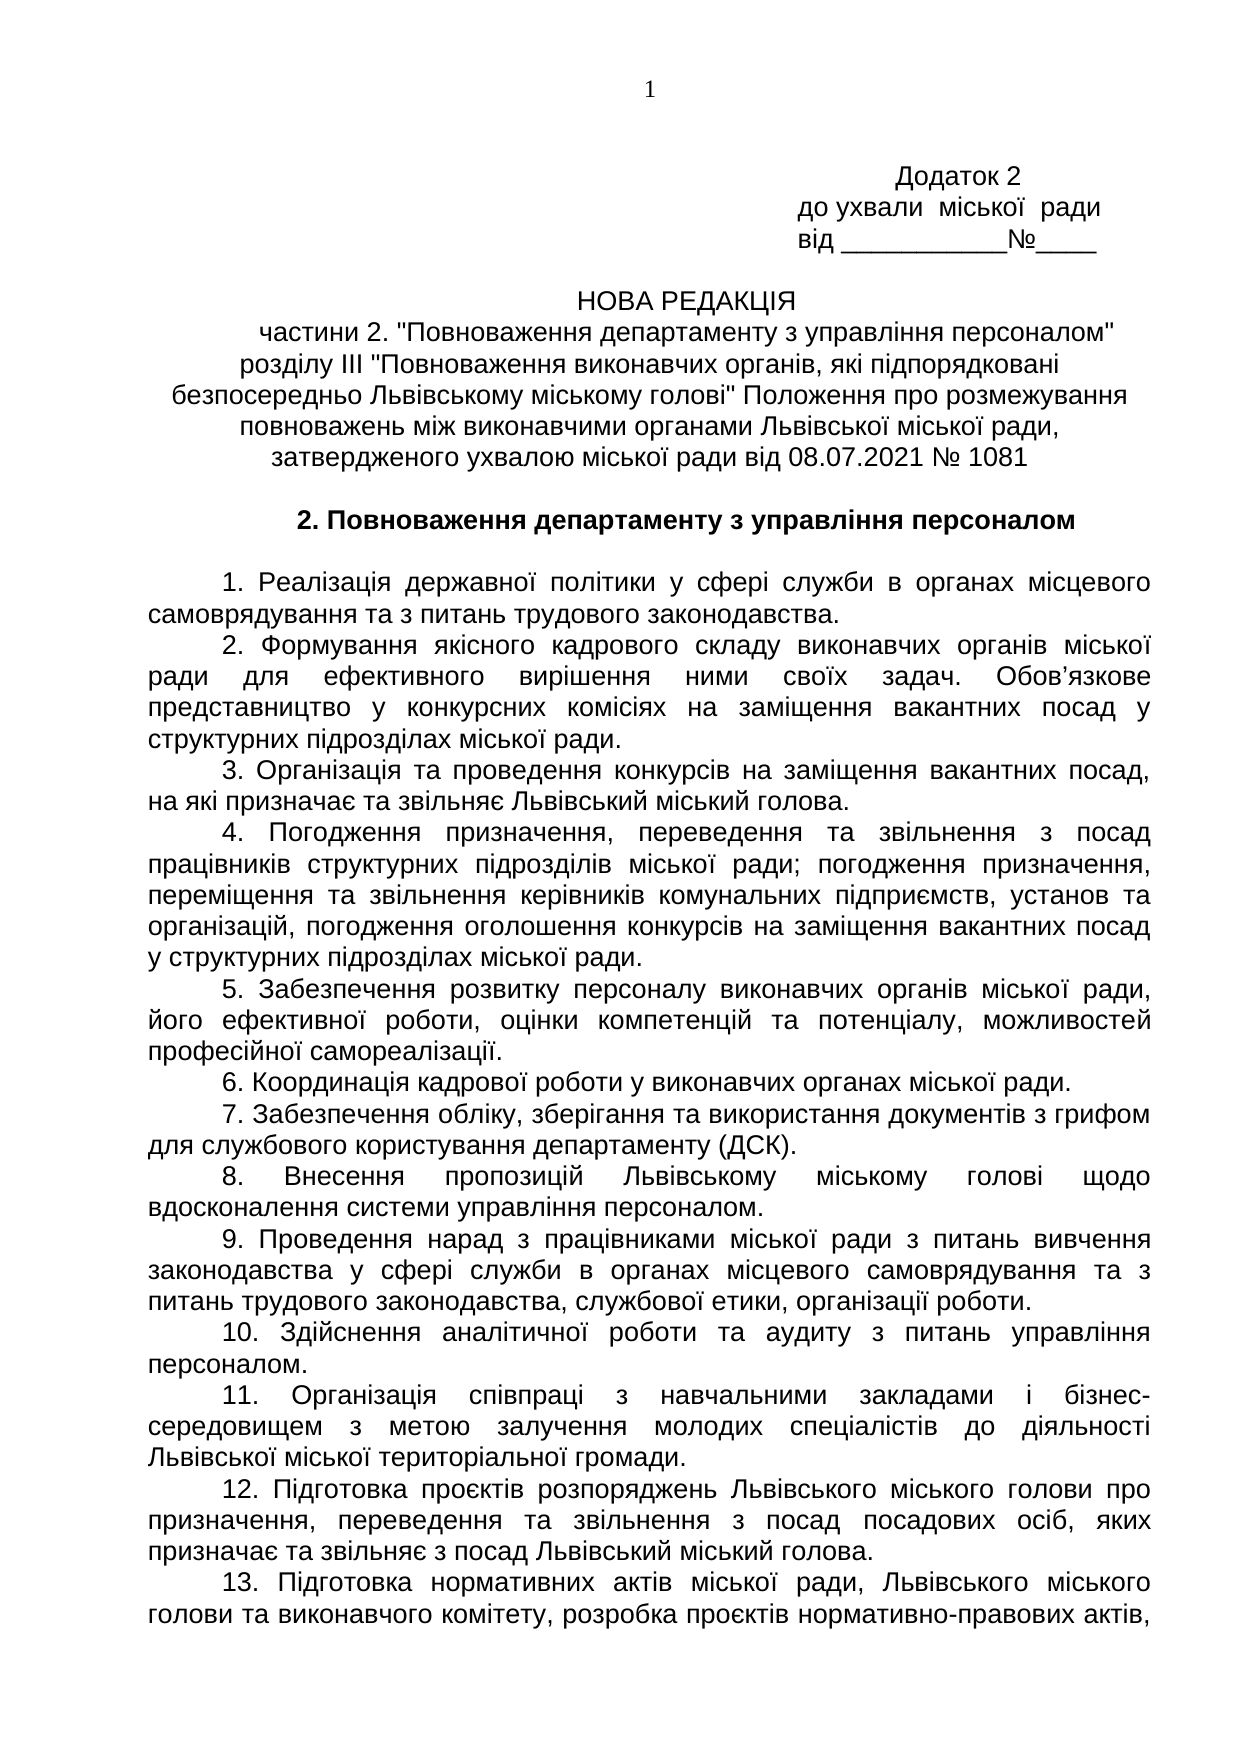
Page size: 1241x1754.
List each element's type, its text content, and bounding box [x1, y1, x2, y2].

text 7. Забезпечення обліку, зберігання та використання документів з грифом для службового користування департаменту (ДСК). [148, 1098, 1152, 1160]
text 4. Погодження призначення, переведення та звільнення з посад працівників структурних підрозділів міської ради; погодження призначення, переміщення та звільнення керівників комунальних підприємств, установ та організацій, погодження оголошення конкурсів на заміщення вакантних посад у структурних підрозділах міської ради. [148, 816, 1152, 973]
text Додаток 2 [797, 160, 1152, 191]
text 9. Проведення нарад з працівниками міської ради з питань вивчення законодавства у сфері служби в органах місцевого самоврядування та з питань трудового законодавства, службової етики, організації роботи. [148, 1223, 1152, 1316]
text НОВА РЕДАКЦІЯ [148, 285, 1152, 316]
text 8. Внесення пропозицій Львівському міському голові щодо вдосконалення системи управління персоналом. [148, 1160, 1152, 1223]
text 2. Повноваження департаменту з управління персоналом [148, 504, 1152, 535]
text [148, 1566, 1152, 1629]
text 6. Координація кадрової роботи у виконавчих органах міської ради. [148, 1066, 1152, 1098]
text 3. Організація та проведення конкурсів на заміщення вакантних посад, на які призначає та звільняє Львівський міський голова. [148, 754, 1152, 816]
text від ___________№____ [797, 223, 1152, 254]
text 10. Здійснення аналітичної роботи та аудиту з питань управління персоналом. [148, 1316, 1152, 1379]
text 12. Підготовка проєктів розпоряджень Львівського міського голови про призначення, переведення та звільнення з посад посадових осіб, яких призначає та звільняє з посад Львівський міський голова. [148, 1473, 1152, 1566]
text до ухвали міської ради [797, 191, 1152, 223]
text 2. Формування якісного кадрового складу виконавчих органів міської ради для ефективного вирішення ними своїх задач. Обов’язкове представництво у конкурсних комісіях на заміщення вакантних посад у структурних підрозділах міської ради. [148, 629, 1152, 754]
text частини 2. "Повноваження департаменту з управління персоналом" розділу ІІІ "Повноваження виконавчих органів, які підпорядковані безпосередньо Львівському міському голові" Положення про розмежування повноважень між виконавчими органами Львівської міської ради, затвердженого ухвалою міської ради від 08.07.2021 № 1081 [148, 316, 1152, 473]
text 11. Організація співпраці з навчальними закладами і бізнес-середовищем з метою залучення молодих спеціалістів до діяльності Львівської міської територіальної громади. [148, 1379, 1152, 1473]
text 1. Реалізація державної політики у сфері служби в органах місцевого самоврядування та з питань трудового законодавства. [148, 566, 1152, 629]
text 5. Забезпечення розвитку персоналу виконавчих органів міської ради, його ефективної роботи, оцінки компетенцій та потенціалу, можливостей професійної самореалізації. [148, 973, 1152, 1066]
